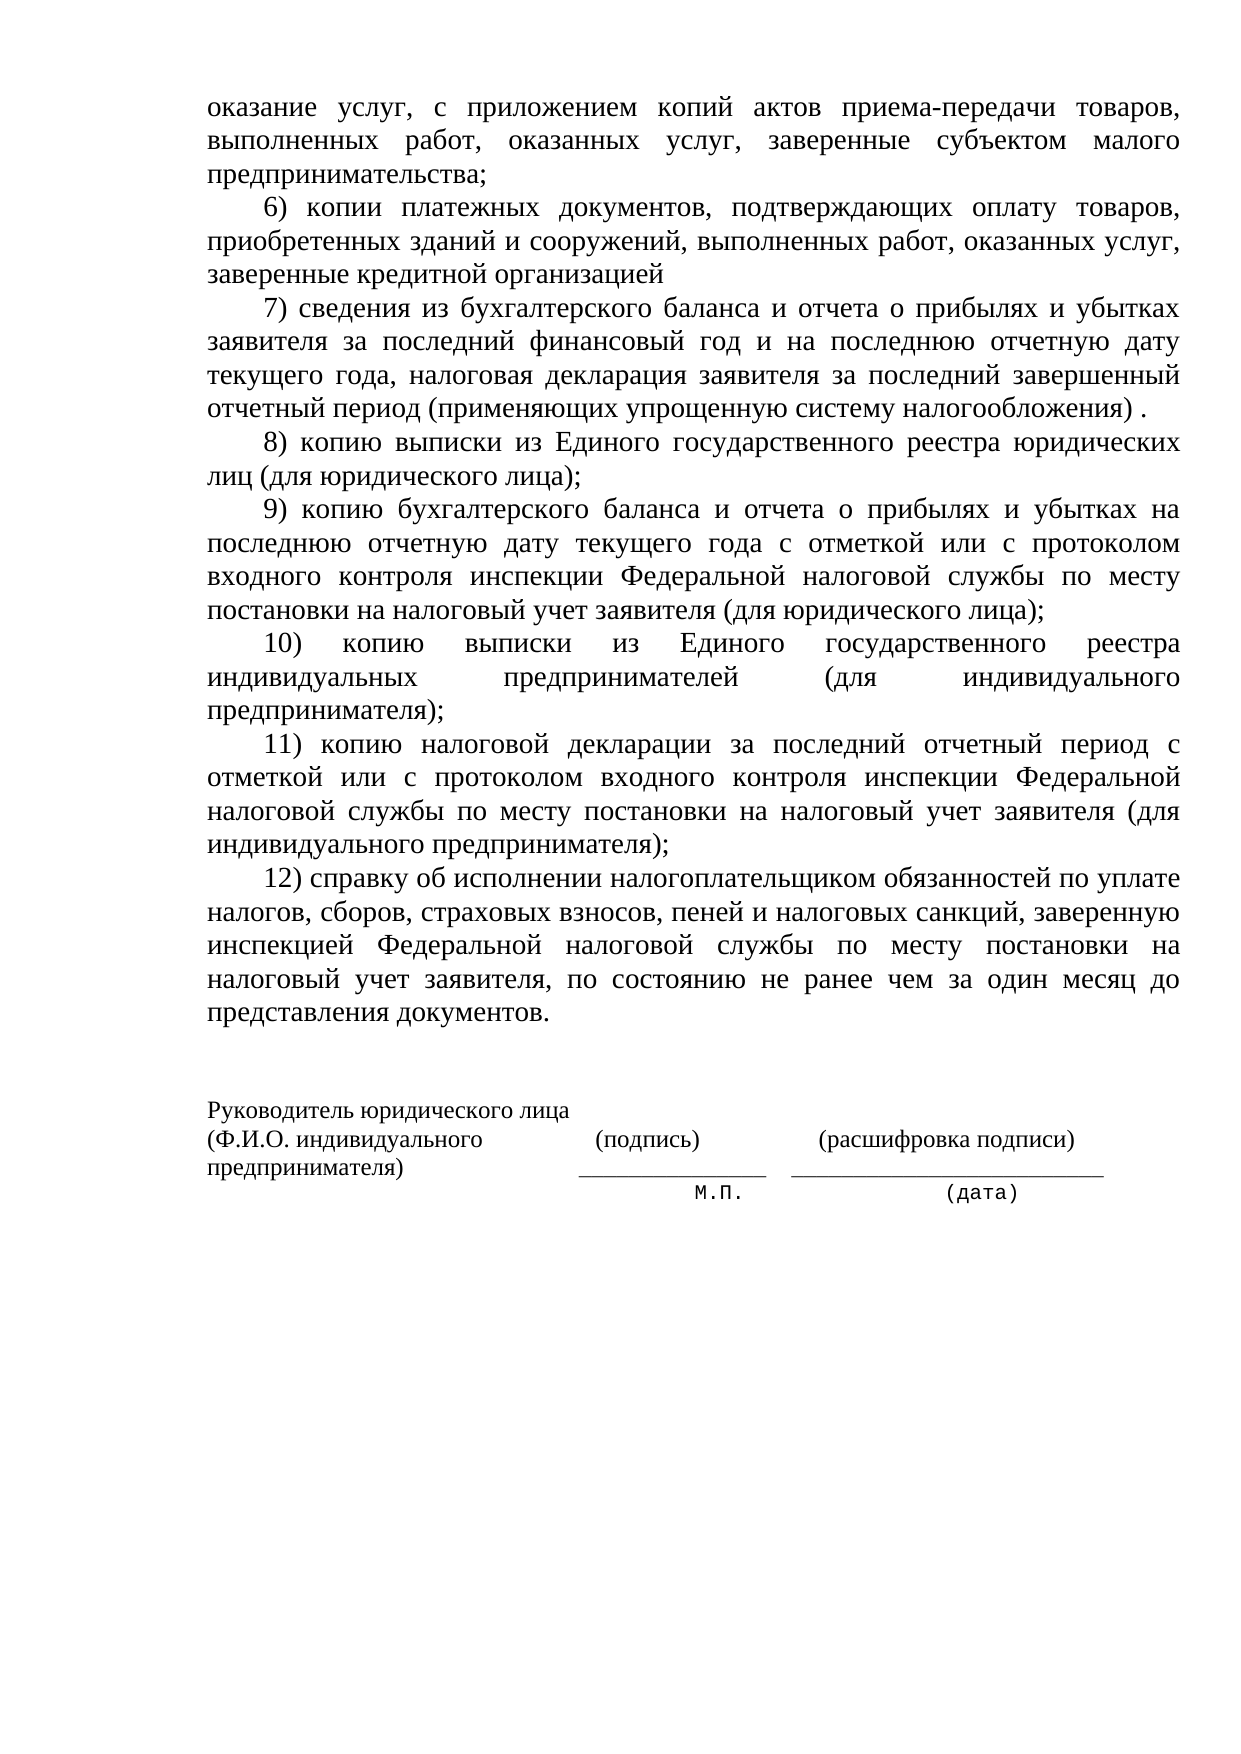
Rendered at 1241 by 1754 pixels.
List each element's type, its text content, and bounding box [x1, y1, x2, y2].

text (Ф.И.О. индивидуального (подпись) (расшифровка подписи) [207, 1124, 1181, 1152]
text 10) копию выписки из Единого государственного реестра индивидуальных предпринимателей (для индивидуального предпринимателя); [207, 625, 1181, 726]
text 12) справку об исполнении налогоплательщиком обязанностей по уплате налогов, сборов, страховых взносов, пеней и налоговых санкций, заверенную инспекцией Федеральной налоговой службы по месту постановки на налоговый учет заявителя, по состоянию не ранее чем за один месяц до представления документов. [207, 860, 1181, 1028]
text 7) сведения из бухгалтерского баланса и отчета о прибылях и убытках заявителя за последний финансовый год и на последнюю отчетную дату текущего года, налоговая декларация заявителя за последний завершенный отчетный период (применяющих упрощенную систему налогообложения) . [207, 290, 1181, 424]
text 8) копию выписки из Единого государственного реестра юридических лиц (для юридического лица); [207, 424, 1181, 491]
text 11) копию налоговой декларации за последний отчетный период с отметкой или с протоколом входного контроля инспекции Федеральной налоговой службы по месту постановки на налоговый учет заявителя (для индивидуального предпринимателя); [207, 726, 1181, 860]
text 6) копии платежных документов, подтверждающих оплату товаров, приобретенных зданий и сооружений, выполненных работ, оказанных услуг, заверенные кредитной организацией [207, 189, 1181, 290]
text 9) копию бухгалтерского баланса и отчета о прибылях и убытках на последнюю отчетную дату текущего года с отметкой или с протоколом входного контроля инспекции Федеральной налоговой службы по месту постановки на налоговый учет заявителя (для юридического лица); [207, 491, 1181, 625]
text М.П. (дата) [207, 1182, 1181, 1206]
text предпринимателя) _______________ _________________________ [207, 1152, 1181, 1182]
text Руководитель юридического лица [207, 1095, 1181, 1124]
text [207, 89, 1181, 189]
